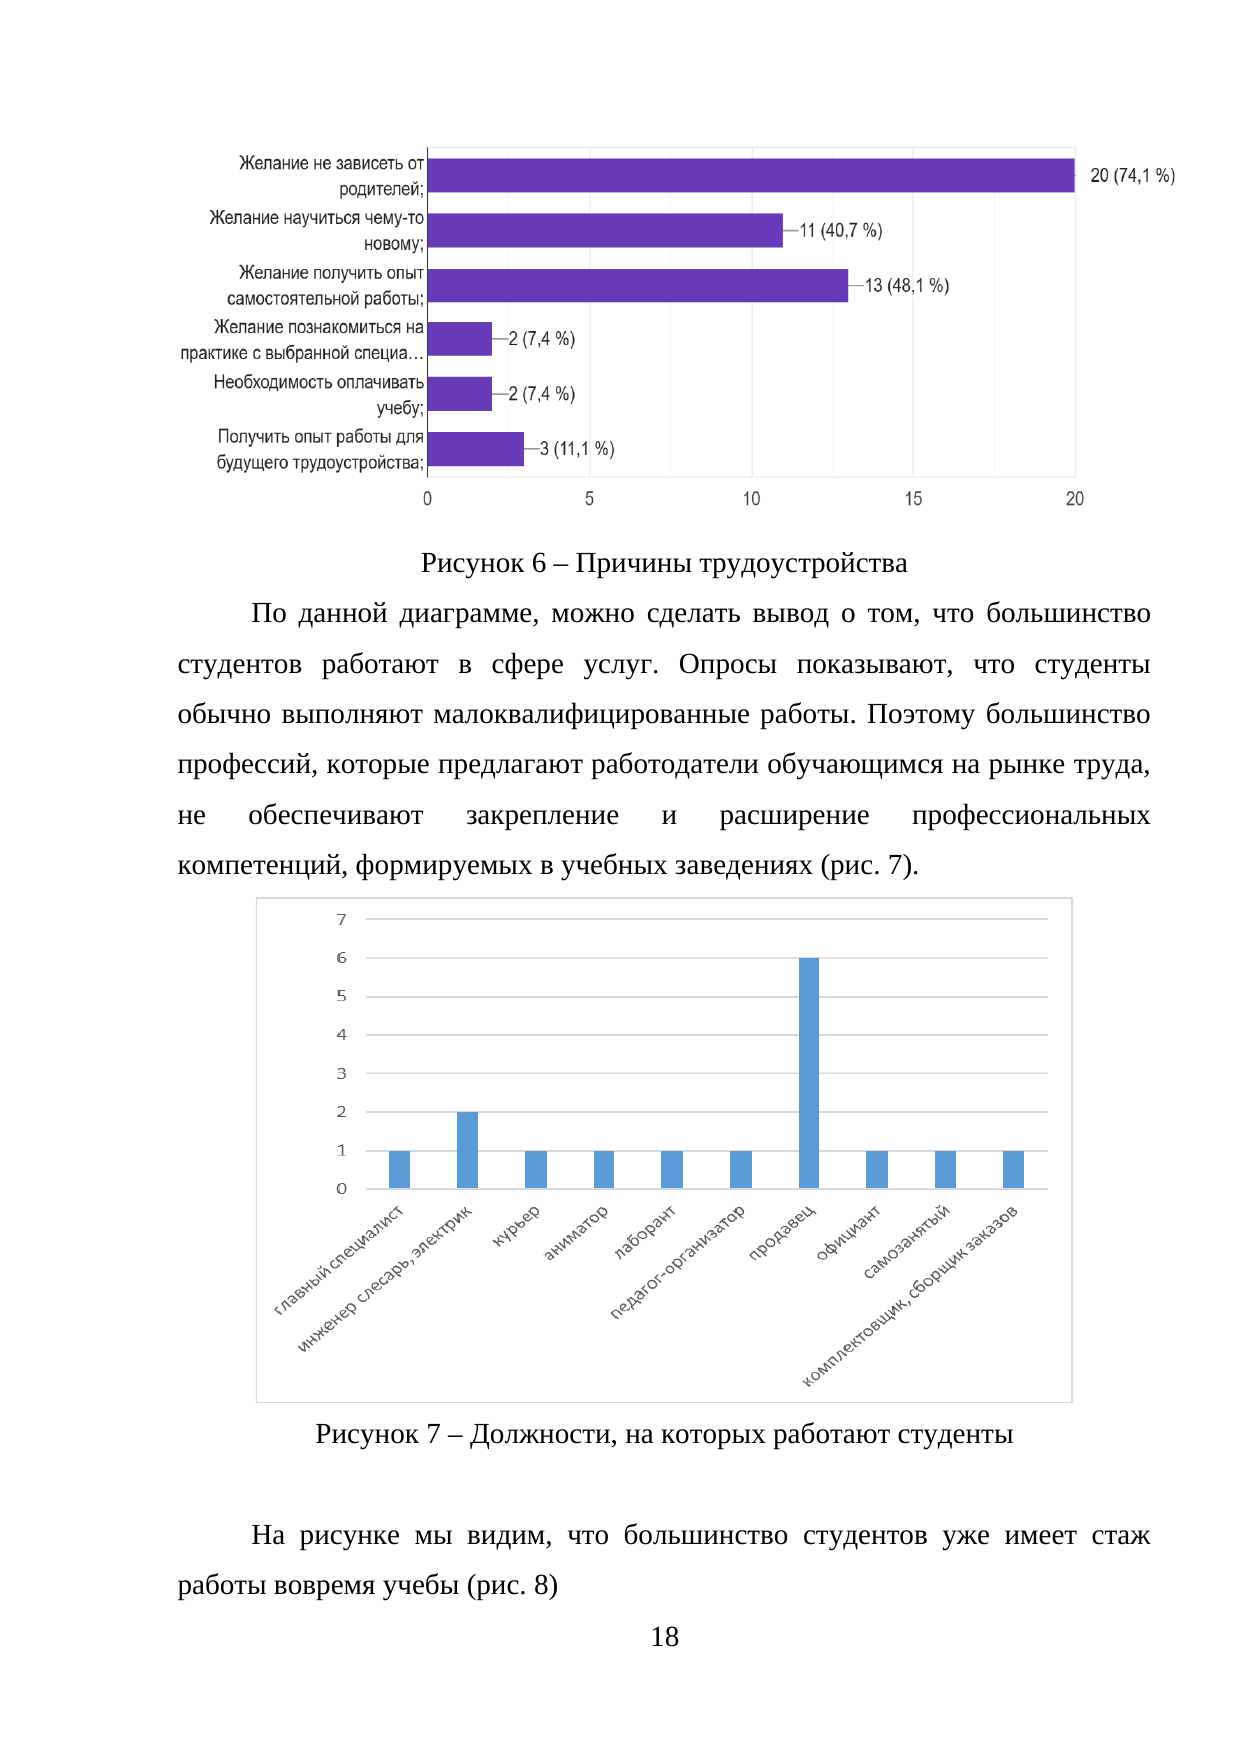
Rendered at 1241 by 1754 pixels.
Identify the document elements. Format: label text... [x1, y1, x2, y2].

picture [177, 118, 1175, 532]
text Рисунок 6 – Причины трудоустройства [177, 545, 1152, 579]
text По данной диаграмме, можно сделать вывод о том, что большинство студентов работают в сфере услуг. Опросы показывают, что студенты обычно выполняют малоквалифицированные работы. Поэтому большинство профессий, которые предлагают работодатели обучающимся на рынке труда, не обеспечивают закрепление и расширение профессиональных компетенций, формируемых в учебных заведениях (рис. 7). [177, 596, 1152, 881]
text На рисунке мы видим, что большинство студентов уже имеет стаж работы вовремя учебы (рис. 8) [177, 1517, 1152, 1601]
text Рисунок 7 – Должности, на которых работают студенты [177, 1416, 1152, 1450]
picture [255, 897, 1074, 1403]
